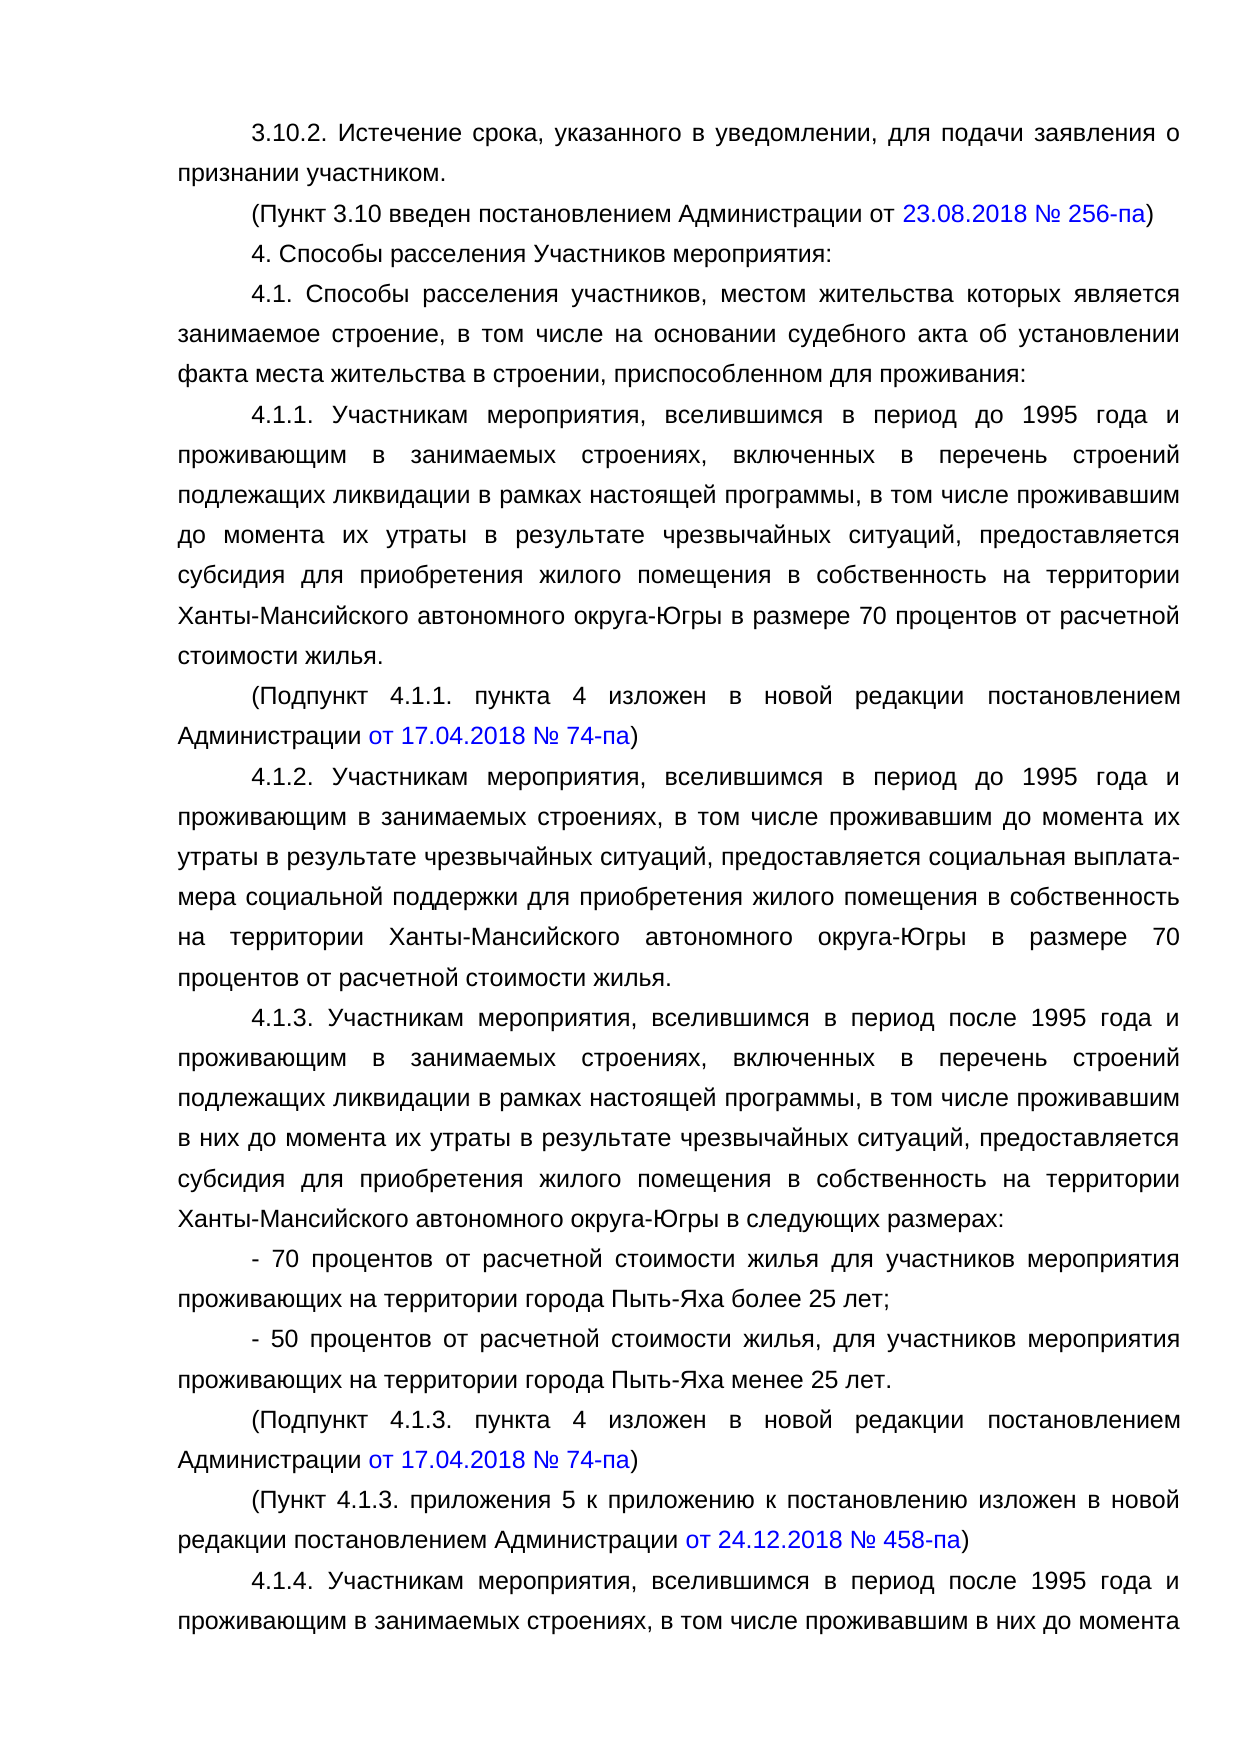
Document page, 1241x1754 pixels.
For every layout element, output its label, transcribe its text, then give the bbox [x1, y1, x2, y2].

text 3.10.2. Истечение срока, указанного в уведомлении, для подачи заявления о признании участником. [177, 118, 1181, 187]
text (Подпункт 4.1.1. пункта 4 изложен в новой редакции постановлением Администрации от 17.04.2018 № 74-па) [177, 681, 1181, 750]
text 4. Способы расселения Участников мероприятия: [177, 239, 1181, 267]
text 4.1. Способы расселения участников, местом жительства которых является занимаемое строение, в том числе на основании судебного акта об установлении факта места жительства в строении, приспособленном для проживания: [177, 279, 1181, 388]
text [177, 1566, 1181, 1634]
text (Пункт 3.10 введен постановлением Администрации от 23.08.2018 № 256-па) [177, 198, 1181, 227]
text 4.1.1. Участникам мероприятия, вселившимся в период до 1995 года и проживающим в занимаемых строениях, включенных в перечень строений подлежащих ликвидации в рамках настоящей программы, в том числе проживавшим до момента их утраты в результате чрезвычайных ситуаций, предоставляется субсидия для приобретения жилого помещения в собственность на территории Ханты-Мансийского автономного округа-Югры в размере 70 процентов от расчетной стоимости жилья. [177, 399, 1181, 669]
text 4.1.2. Участникам мероприятия, вселившимся в период до 1995 года и проживающим в занимаемых строениях, в том числе проживавшим до момента их утраты в результате чрезвычайных ситуаций, предоставляется социальная выплата-мера социальной поддержки для приобретения жилого помещения в собственность на территории Ханты-Мансийского автономного округа-Югры в размере 70 процентов от расчетной стоимости жилья. [177, 761, 1181, 991]
text (Подпункт 4.1.3. пункта 4 изложен в новой редакции постановлением Администрации от 17.04.2018 № 74-па) [177, 1405, 1181, 1474]
text 4.1.3. Участникам мероприятия, вселившимся в период после 1995 года и проживающим в занимаемых строениях, включенных в перечень строений подлежащих ликвидации в рамках настоящей программы, в том числе проживавшим в них до момента их утраты в результате чрезвычайных ситуаций, предоставляется субсидия для приобретения жилого помещения в собственность на территории Ханты-Мансийского автономного округа-Югры в следующих размерах: [177, 1003, 1181, 1232]
text (Пункт 4.1.3. приложения 5 к приложению к постановлению изложен в новой редакции постановлением Администрации от 24.12.2018 № 458-па) [177, 1485, 1181, 1554]
text - 50 процентов от расчетной стоимости жилья, для участников мероприятия проживающих на территории города Пыть-Яха менее 25 лет. [177, 1324, 1181, 1393]
text - 70 процентов от расчетной стоимости жилья для участников мероприятия проживающих на территории города Пыть-Яха более 25 лет; [177, 1244, 1181, 1313]
